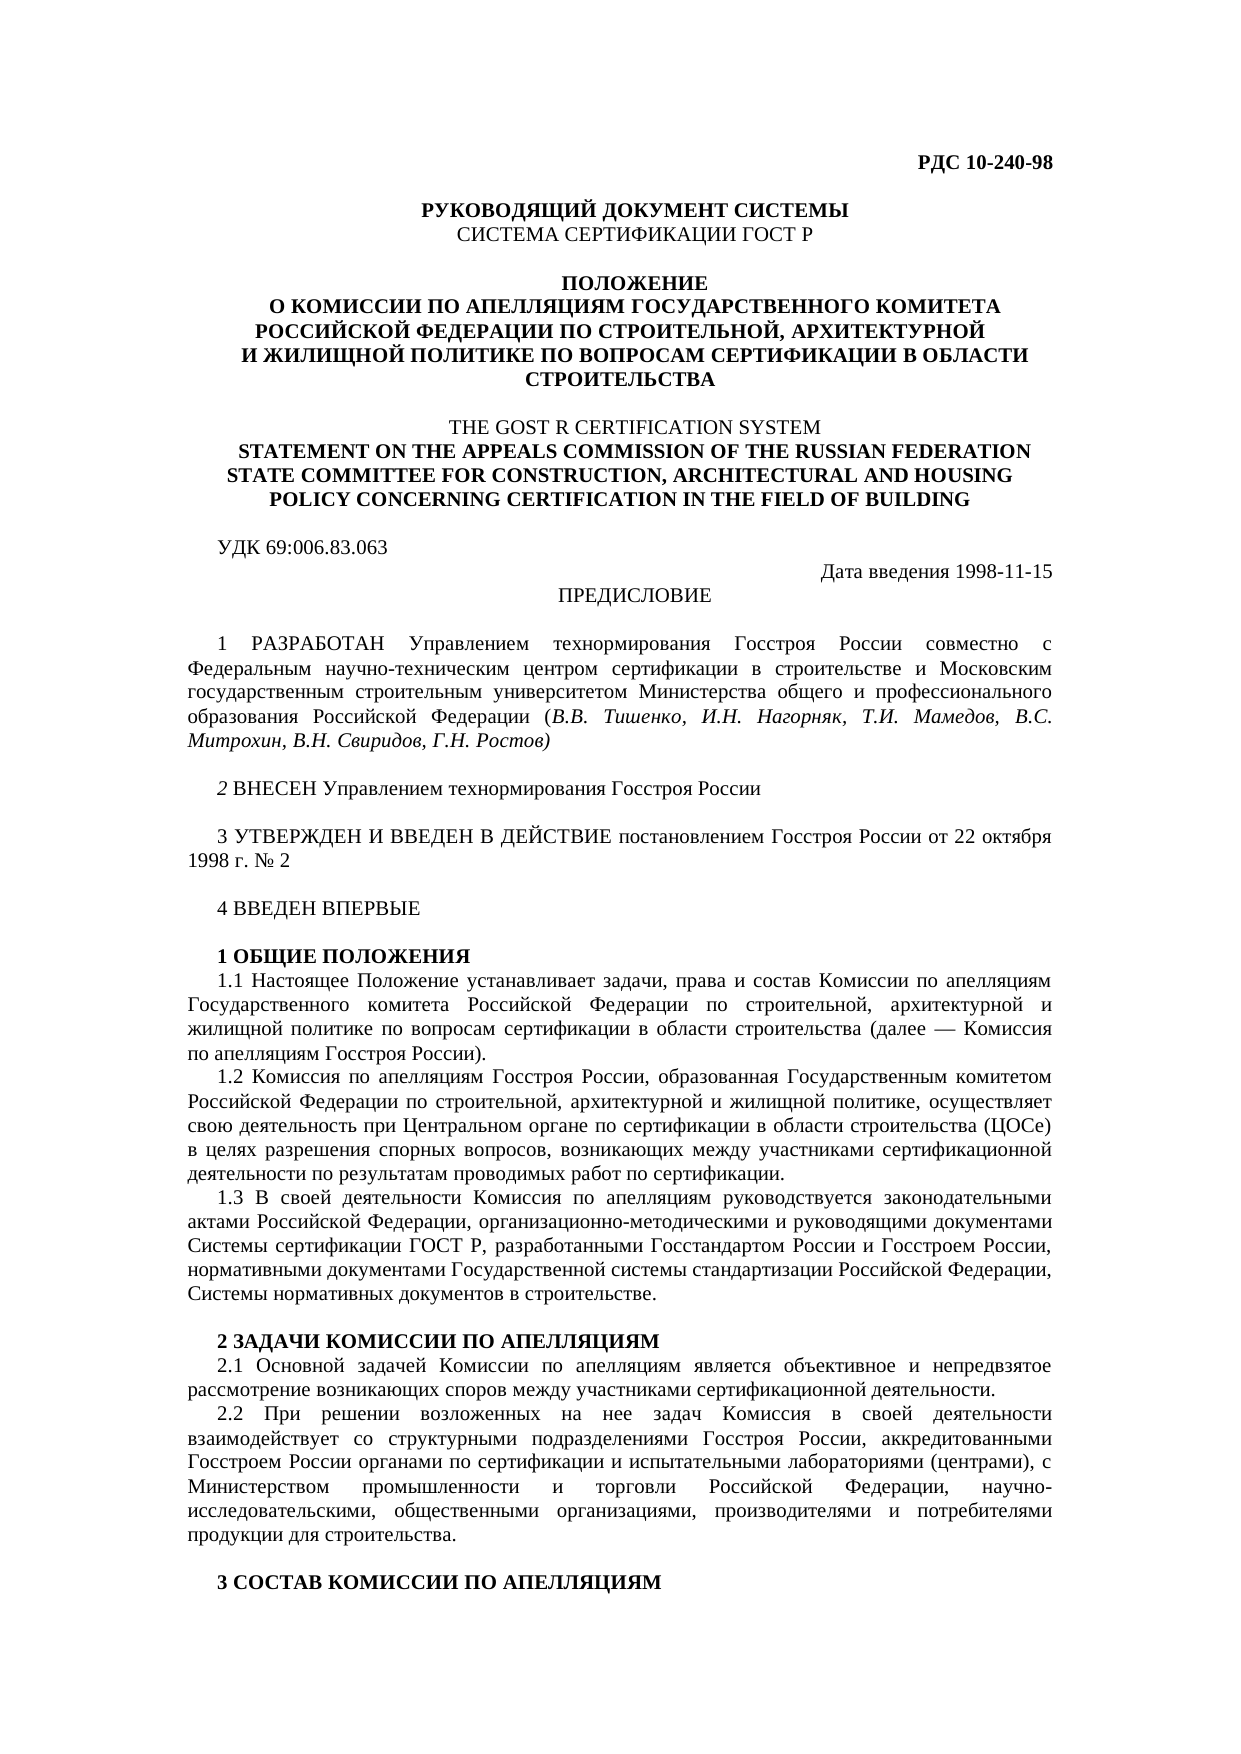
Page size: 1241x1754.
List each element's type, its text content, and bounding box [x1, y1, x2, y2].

text 1.1 Настоящее Положение устанавливает задачи, права и состав Комиссии по апелляциям Государственного комитета Российской Федерации по строительной, архитектурной и жилищной политике по вопросам сертификации в области строительства (далее — Комиссия по апелляциям Госстроя России). [187, 968, 1053, 1064]
text 4 ВВЕДЕН ВПЕРВЫЕ [187, 896, 1053, 920]
text 1.2 Комиссия по апелляциям Госстроя России, образованная Государственным комитетом Российской Федерации по строительной, архитектурной и жилищной политике, осуществляет свою деятельность при Центральном органе по сертификации в области строительства (ЦОСе) в целях разрешения спорных вопросов, возникающих между участниками сертификационной деятельности по результатам проводимых работ по сертификации. [187, 1064, 1053, 1185]
text Дата введения 1998-11-15 [187, 559, 1053, 583]
text 1 ОБЩИЕ ПОЛОЖЕНИЯ [187, 944, 1053, 968]
text РДС 10-240-98 [187, 150, 1053, 174]
text И ЖИЛИЩНОЙ ПОЛИТИКЕ ПО ВОПРОСАМ СЕРТИФИКАЦИИ В ОБЛАСТИ СТРОИТЕЛЬСТВА [187, 342, 1053, 391]
text 2 ЗАДАЧИ КОМИССИИ ПО АПЕЛЛЯЦИЯМ [187, 1329, 1053, 1353]
text 1 РАЗРАБОТАН Управлением технормирования Госстроя России совместно с Федеральным научно-техническим центром сертификации в строительстве и Московским государственным строительным университетом Министерства общего и профессионального образования Российской Федерации (В.В. Тишенко, И.Н. Нагорняк, Т.И. Мамедов, B.C. Митрохин, В.Н. Свиридов, Г.Н. Ростов) [187, 631, 1053, 752]
text THE GOST R CERTIFICATION SYSTEM [187, 415, 1053, 439]
text 1.3 В своей деятельности Комиссия по апелляциям руководствуется законодательными актами Российской Федерации, организационно-методическими и руководящими документами Системы сертификации ГОСТ Р, разработанными Госстандартом России и Госстроем России, нормативными документами Государственной системы стандартизации Российской Федерации, Системы нормативных документов в строительстве. [187, 1185, 1053, 1305]
text 2.2 При решении возложенных на нее задач Комиссия в своей деятельности взаимодействует со структурными подразделениями Госстроя России, аккредитованными Госстроем России органами по сертификации и испытательными лабораториями (центрами), с Министерством промышленности и торговли Российской Федерации, научно-исследовательскими, общественными организациями, производителями и потребителями продукции для строительства. [187, 1401, 1053, 1546]
text РУКОВОДЯЩИЙ ДОКУМЕНТ СИСТЕМЫ [187, 198, 1053, 222]
text 3 УТВЕРЖДЕН И ВВЕДЕН В ДЕЙСТВИЕ постановлением Госстроя России от 22 октября 1998 г. № 2 [187, 824, 1053, 872]
text УДК 69:006.83.063 [187, 535, 1053, 559]
text 2.1 Основной задачей Комиссии по апелляциям является объективное и непредвзятое рассмотрение возникающих споров между участниками сертификационной деятельности. [187, 1353, 1053, 1401]
text ПОЛОЖЕНИЕ [187, 270, 1053, 294]
text 2 ВНЕСЕН Управлением технормирования Госстроя России [187, 776, 1053, 800]
text О КОМИССИИ ПО АПЕЛЛЯЦИЯМ ГОСУДАРСТВЕННОГО КОМИТЕТА РОССИЙСКОЙ ФЕДЕРАЦИИ ПО СТРОИТЕЛЬНОЙ, АРХИТЕКТУРНОЙ [187, 294, 1053, 342]
text 3 СОСТАВ КОМИССИИ ПО АПЕЛЛЯЦИЯМ [187, 1570, 1053, 1594]
text ПРЕДИСЛОВИЕ [187, 583, 1053, 607]
text СИСТЕМА СЕРТИФИКАЦИИ ГОСТ Р [187, 222, 1053, 246]
text STATEMENT ON THE APPEALS COMMISSION OF THE RUSSIAN FEDERATION STATE COMMITTEE FOR CONSTRUCTION, ARCHITECTURAL AND HOUSING POLICY CONCERNING CERTIFICATION IN THE FIELD OF BUILDING [187, 439, 1053, 511]
